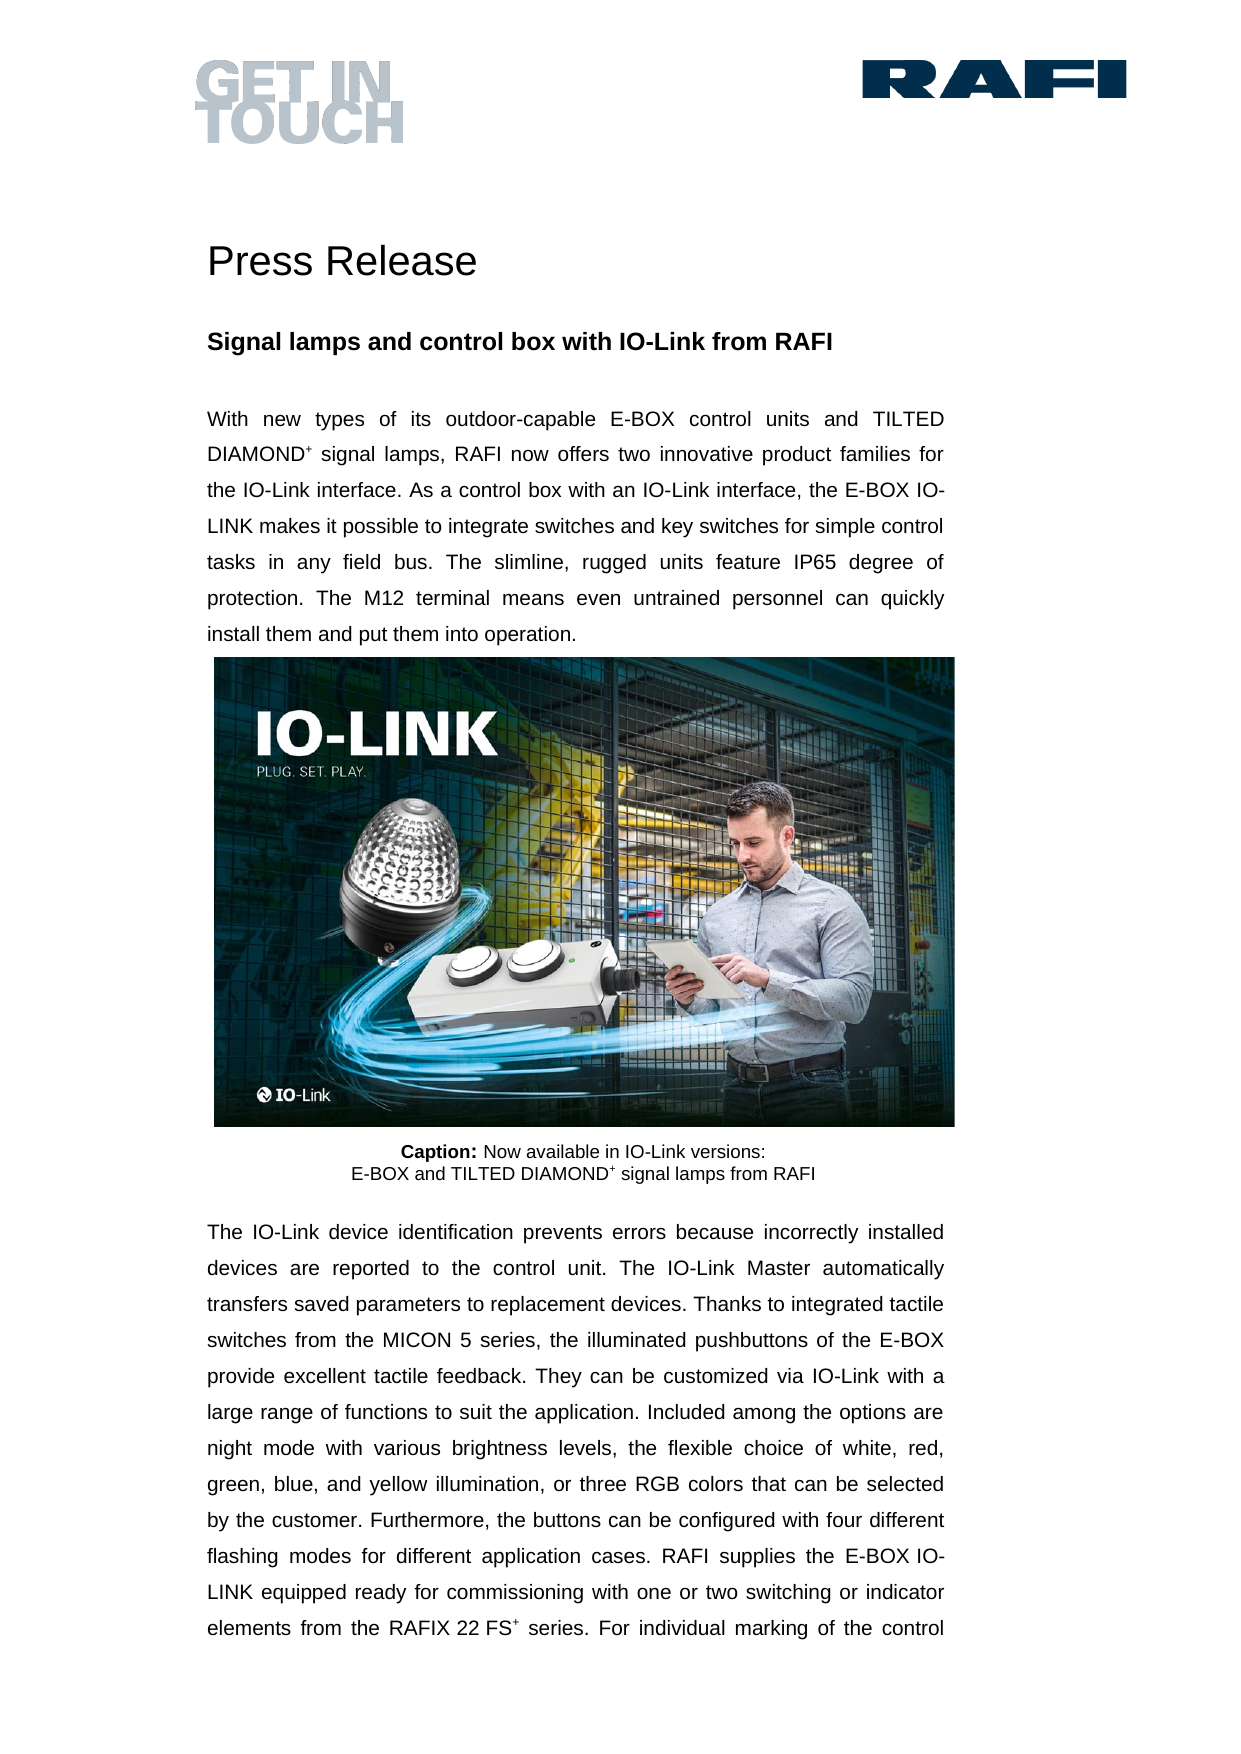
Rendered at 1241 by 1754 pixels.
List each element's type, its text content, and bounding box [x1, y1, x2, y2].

picture [570, 660, 576, 667]
text With new types of its outdoor-capable E-BOX control units and TILTED DIAMOND+ signal lamps, RAFI now offers two innovative product families for the IO-Link interface. As a control box with an IO-Link interface, the E-BOX IO-LINK makes it possible to integrate switches and key switches for simple control tasks in any field bus. The slimline, rugged units feature IP65 degree of protection. The M12 terminal means even untrained personnel can quickly install them and put them into operation. [207, 406, 945, 646]
picture [195, 60, 403, 144]
table_header Caption: Now available in IO-Link versions: E-BOX and TILTED DIAMOND+ signal lamps from RAFI [207, 658, 959, 1184]
text Signal lamps and control box with IO-Link from RAFI [207, 327, 945, 356]
picture [214, 657, 955, 1127]
text Press Release [207, 236, 945, 284]
picture [862, 60, 1127, 98]
